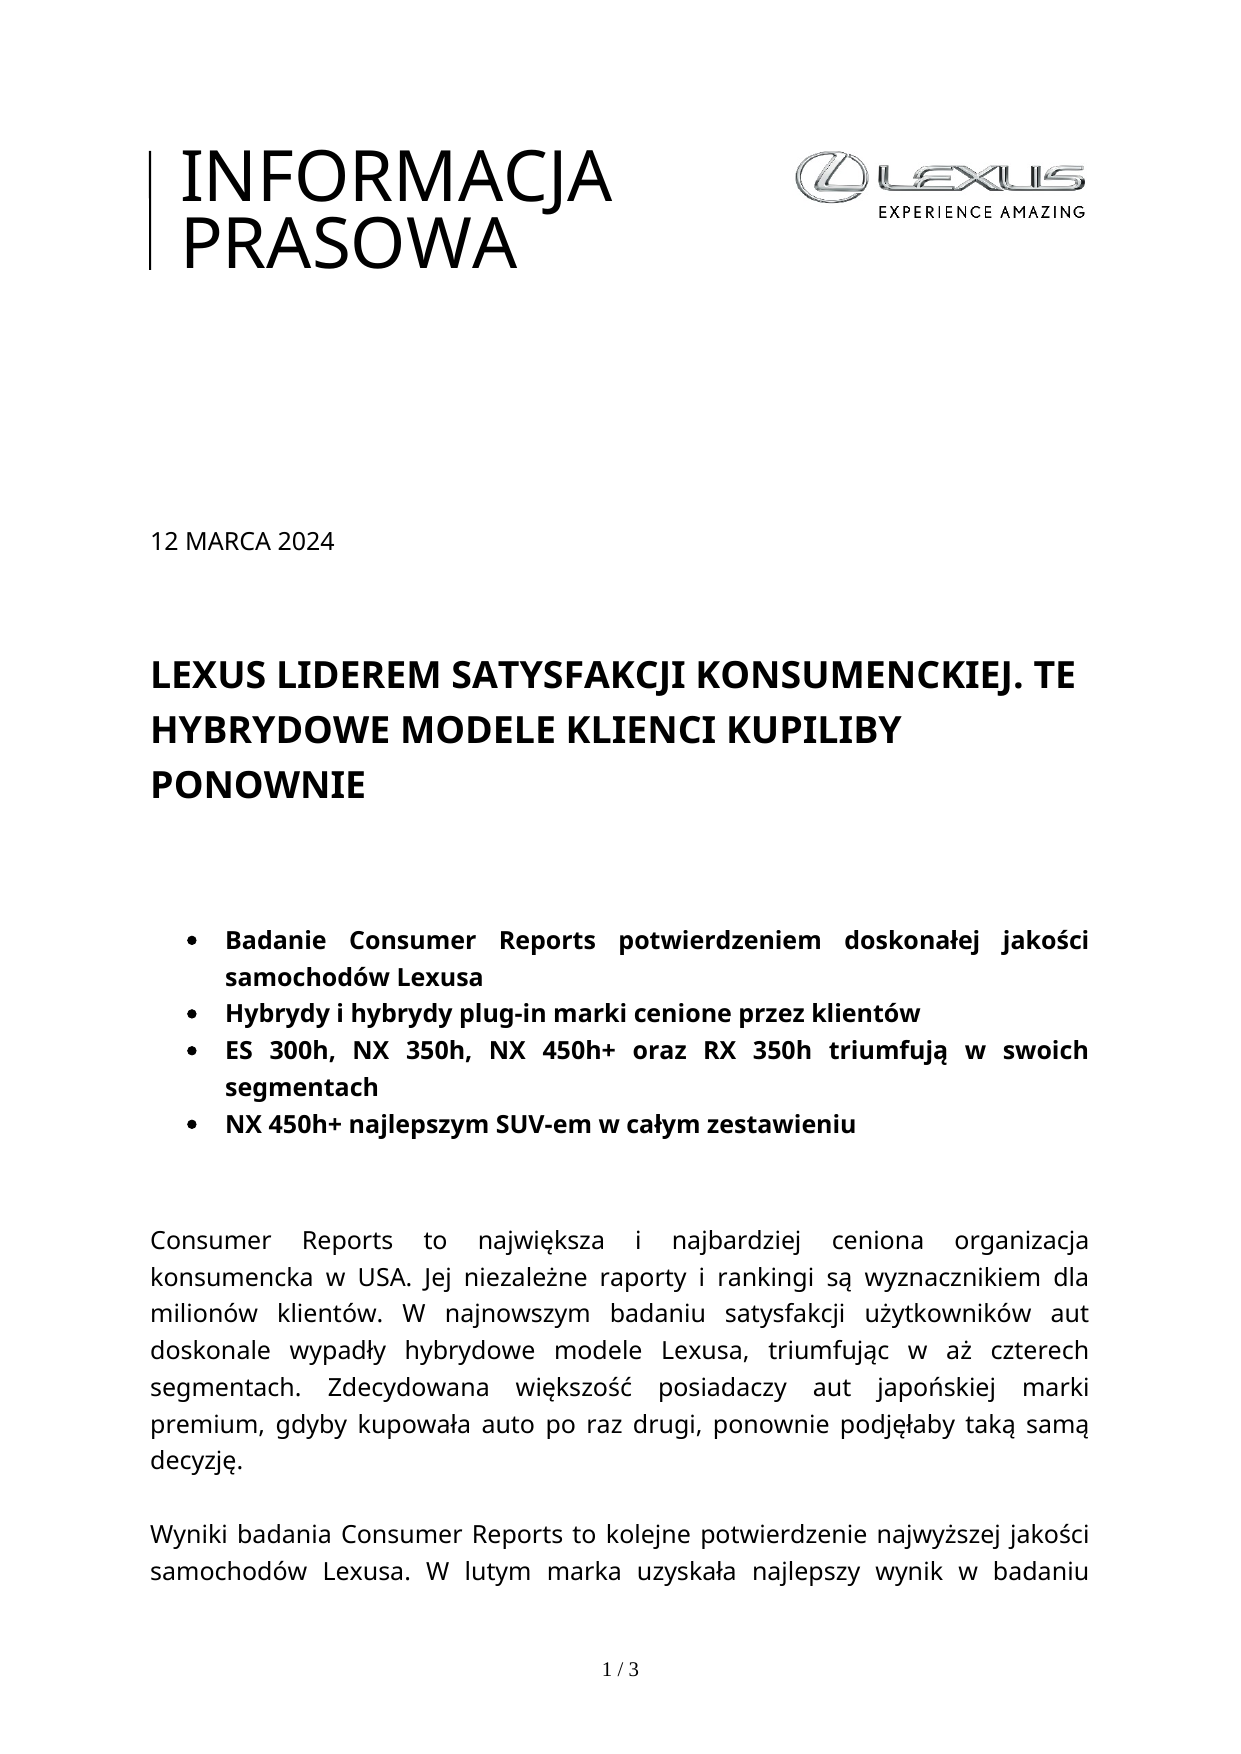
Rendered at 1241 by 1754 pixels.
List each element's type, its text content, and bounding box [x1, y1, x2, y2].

list NX 450h+ najlepszym SUV-em w całym zestawieniu [187, 1106, 1090, 1140]
list ES 300h, NX 350h, NX 450h+ oraz RX 350h triumfują w swoich segmentach [187, 1033, 1090, 1103]
list Badanie Consumer Reports potwierdzeniem doskonałej jakości samochodów Lexusa [187, 922, 1090, 993]
list Hybrydy i hybrydy plug-in marki cenione przez klientów [187, 996, 1090, 1030]
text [150, 1517, 1090, 1587]
text 12 MARCA 2024 [150, 523, 1086, 557]
text Consumer Reports to największa i najbardziej ceniona organizacja konsumencka w USA. Jej niezależne raporty i rankingi są wyznacznikiem dla milionów klientów. W najnowszym badaniu satysfakcji użytkowników aut doskonale wypadły hybrydowe modele Lexusa, triumfując w aż czterech segmentach. Zdecydowana większość posiadaczy aut japońskiej marki premium, gdyby kupowała auto po raz drugi, ponownie podjęłaby taką samą decyzję. [150, 1222, 1090, 1477]
picture [770, 141, 1110, 243]
text LEXUS LIDEREM SATYSFAKCJI KONSUMENCKIEJ. TE HYBRYDOWE MODELE KLIENCI KUPILIBY PONOWNIE [150, 648, 1090, 810]
